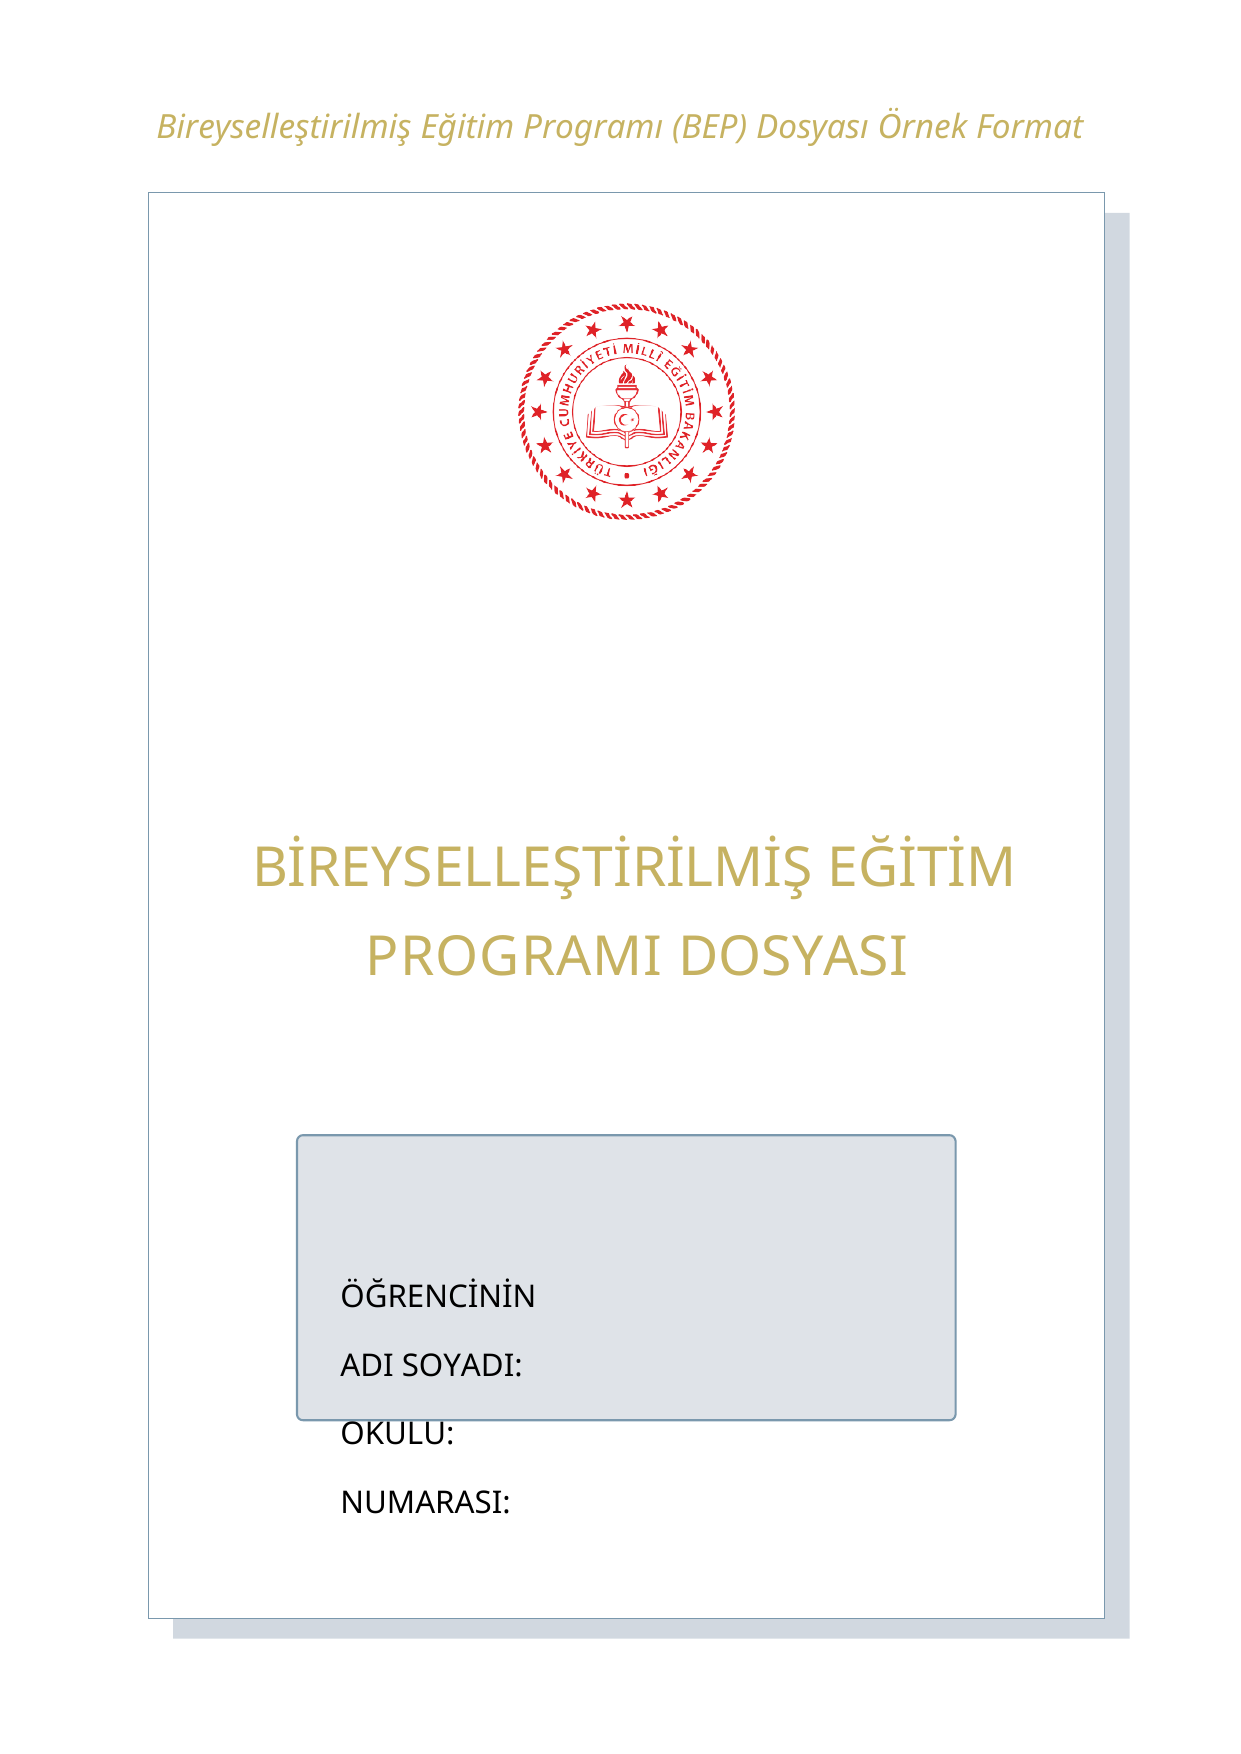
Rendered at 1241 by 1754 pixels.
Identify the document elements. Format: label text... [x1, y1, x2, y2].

subtitle Bireyselleştirilmiş Eğitim Programı (BEP) Dosyası Örnek Format [148, 103, 1115, 148]
title BİREYSELLEŞTİRİLMİŞ EĞİTİM PROGRAMI DOSYASI [252, 827, 1115, 991]
picture [518, 303, 735, 520]
